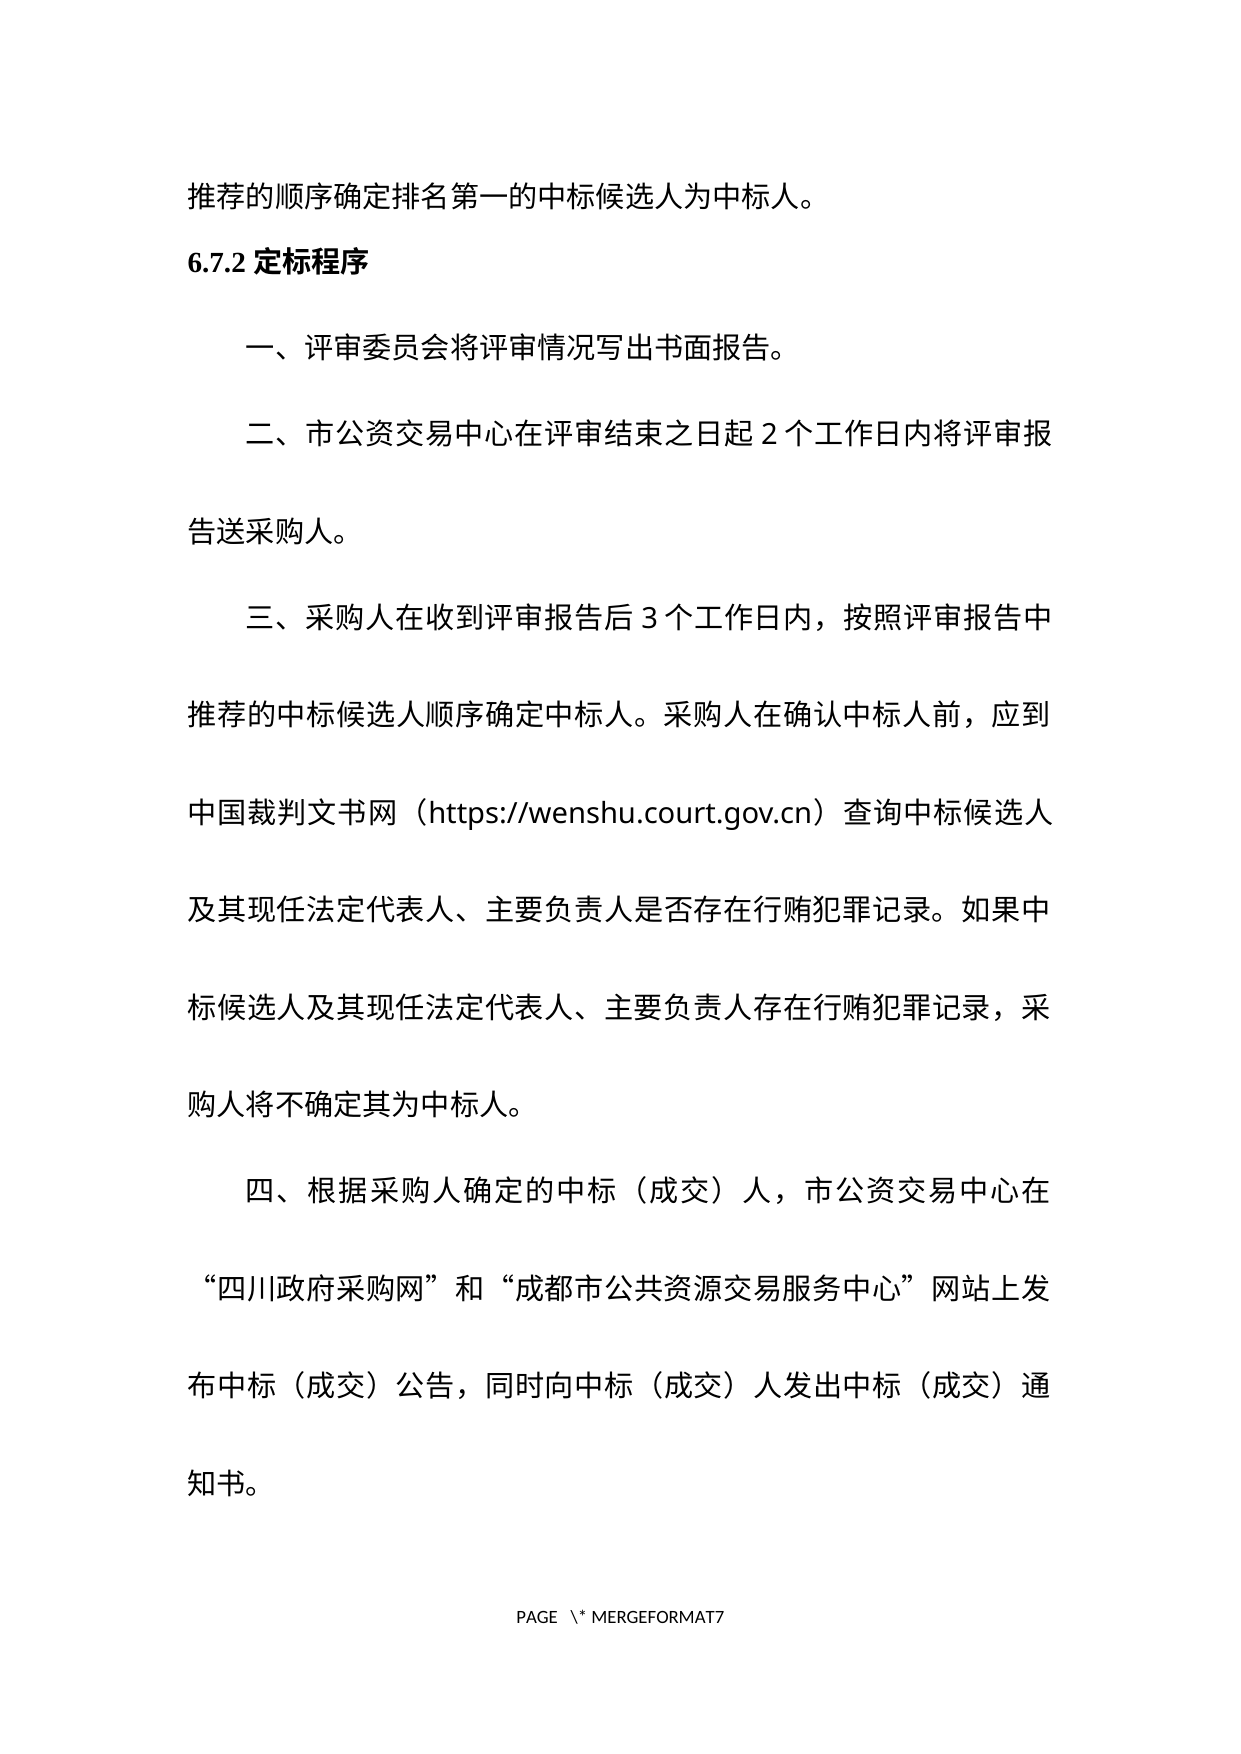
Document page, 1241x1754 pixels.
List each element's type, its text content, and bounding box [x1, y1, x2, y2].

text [187, 162, 1053, 227]
text 四、根据采购人确定的中标（成交）人，市公资交易中心在“四川政府采购网”和“成都市公共资源交易服务中心”网站上发布中标（成交）公告，同时向中标（成交）人发出中标（成交）通知书。 [187, 1157, 1053, 1514]
text 一、评审委员会将评审情况写出书面报告。 [187, 313, 1053, 378]
text 二、市公资交易中心在评审结束之日起2个工作日内将评审报告送采购人。 [187, 399, 1053, 562]
text 三、采购人在收到评审报告后3个工作日内，按照评审报告中推荐的中标候选人顺序确定中标人。采购人在确认中标人前，应到中国裁判文书网（https://wenshu.court.gov.cn）查询中标候选人及其现任法定代表人、主要负责人是否存在行贿犯罪记录。如果中标候选人及其现任法定代表人、主要负责人存在行贿犯罪记录，采购人将不确定其为中标人。 [187, 583, 1053, 1135]
list 定标程序 [187, 227, 1053, 292]
